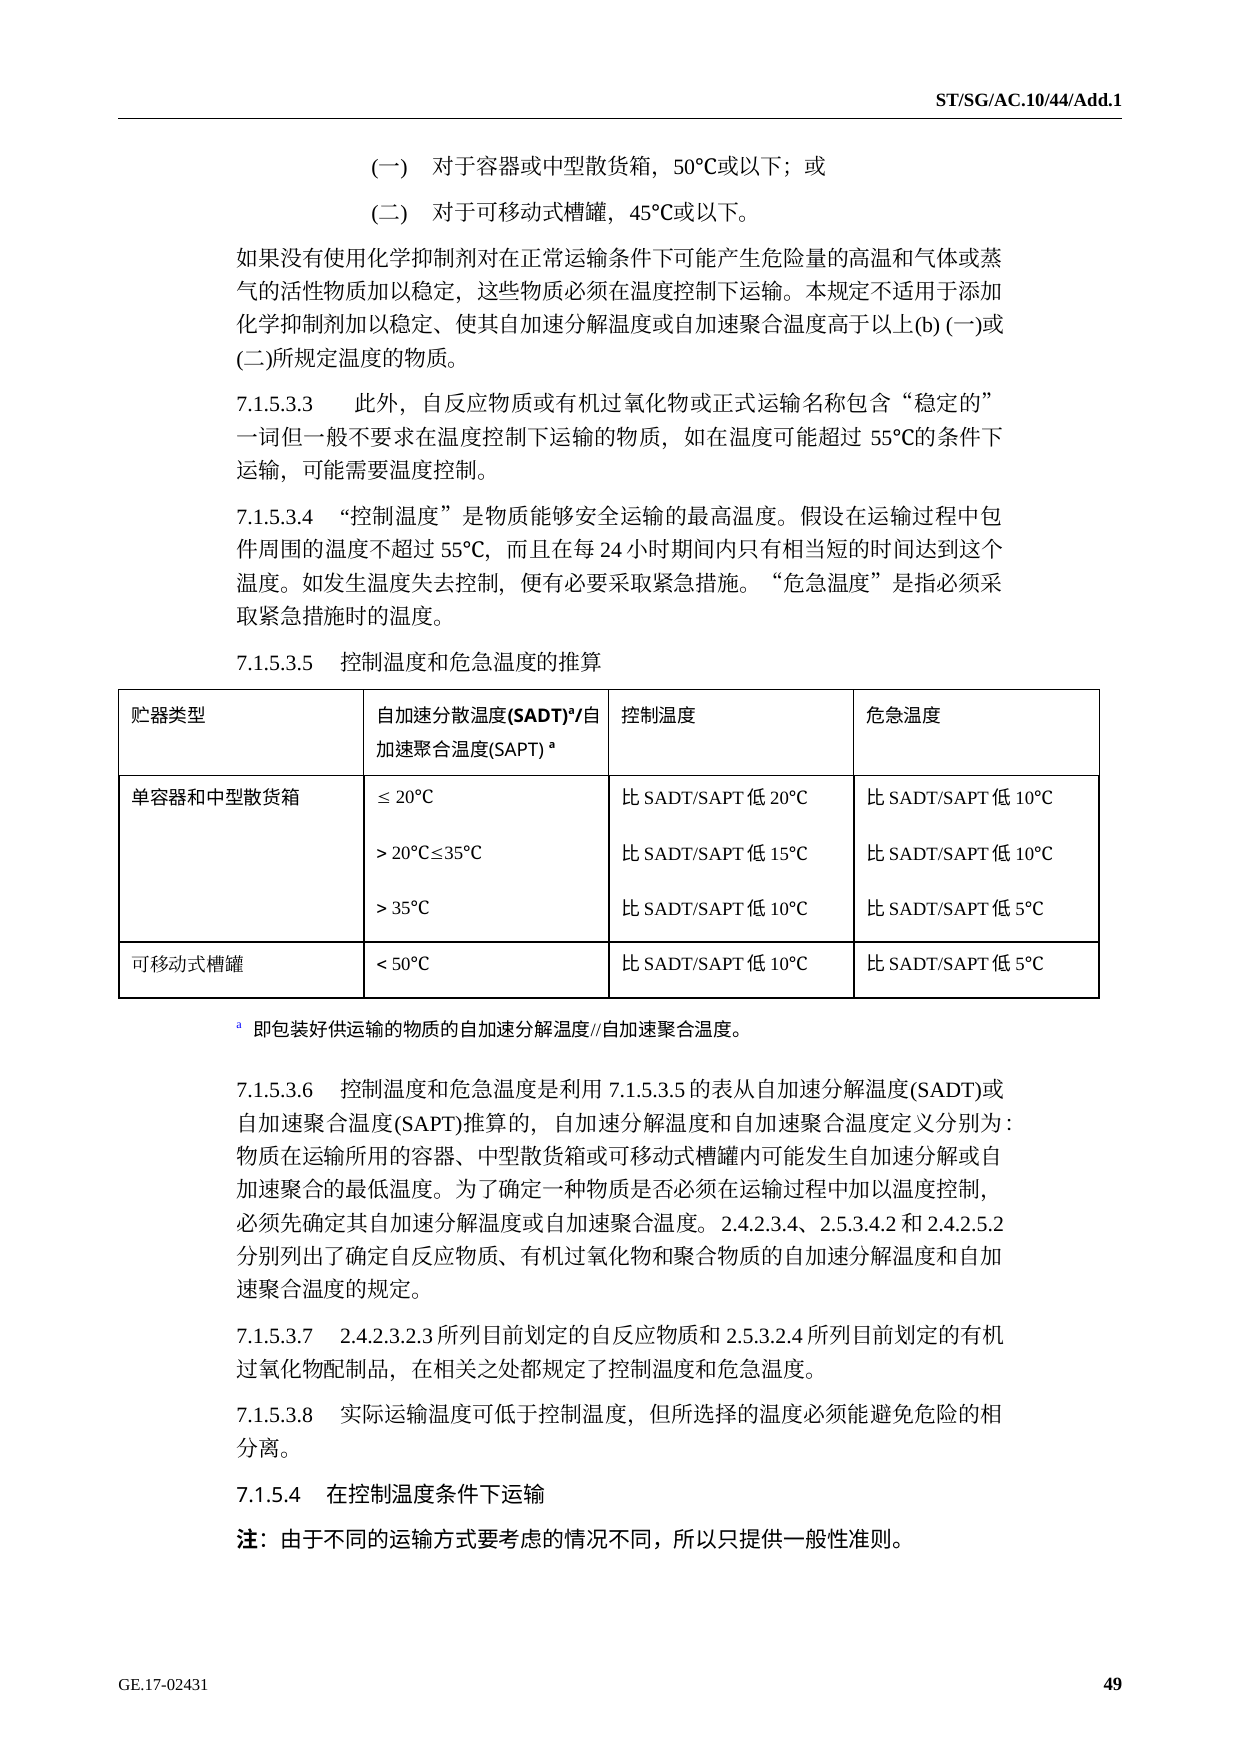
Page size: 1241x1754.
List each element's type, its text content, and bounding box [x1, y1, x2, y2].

table_cell 比SADT/SAPT低10℃ [610, 943, 853, 997]
table_cell 比SADT/SAPT低5℃ [855, 943, 1098, 997]
table_cell 比SADT/SAPT低10℃ [855, 776, 1098, 831]
table_cell 比SADT/SAPT低5℃ [855, 887, 1098, 941]
text 7.1.5.3.3 此外，自反应物质或有机过氧化物或正式运输名称包含“稳定的”一词但一般不要求在温度控制下运输的物质，如在温度可能超过55℃的条件下运输，可能需要温度控制。 [236, 385, 1004, 485]
table_cell 比SADT/SAPT低15℃ [610, 831, 853, 887]
table_cell 比SADT/SAPT低10℃ [610, 887, 853, 941]
table_header 自加速分散温度(SADT)a/自加速聚合温度(SAPT) a [364, 690, 608, 775]
table_header 控制温度 [609, 690, 853, 775]
table_cell 20℃ [365, 776, 608, 831]
text 7.1.5.3.5 控制温度和危急温度的推算 [236, 643, 1004, 677]
text 7.1.5.3.8 实际运输温度可低于控制温度，但所选择的温度必须能避免危险的相分离。 [236, 1396, 1004, 1463]
table_cell 比SADT/SAPT低20℃ [610, 776, 853, 831]
text 7.1.5.3.6 控制温度和危急温度是利用7.1.5.3.5的表从自加速分解温度(SADT)或自加速聚合温度(SAPT)推算的，自加速分解温度和自加速聚合温度定义分别为：物质在运输所用的容器、中型散货箱或可移动式槽罐内可能发生自加速分解或自加速聚合的最低温度。为了确定一种物质是否必须在运输过程中加以温度控制，必须先确定其自加速分解温度或自加速聚合温度。2.4.2.3.4、2.5.3.4.2和2.4.2.5.2分别列出了确定自反应物质、有机过氧化物和聚合物质的自加速分解温度和自加速聚合温度的规定。 [236, 1071, 1004, 1304]
table_cell 35℃ [365, 887, 608, 941]
text a 即包装好供运输的物质的自加速分解温度//自加速聚合温度。 [236, 1011, 1004, 1045]
table_cell 20℃35℃ [365, 831, 608, 887]
text 7.1.5.3.4 “控制温度”是物质能够安全运输的最高温度。假设在运输过程中包件周围的温度不超过55℃，而且在每24小时期间内只有相当短的时间达到这个温度。如发生温度失去控制，便有必要采取紧急措施。“危急温度”是指必须采取紧急措施时的温度。 [236, 498, 1004, 631]
text (二) 对于可移动式槽罐，45℃或以下。 [236, 193, 1004, 227]
table_header 贮器类型 [119, 690, 363, 775]
table_cell 50℃ [365, 943, 608, 997]
table_cell 可移动式槽罐 [120, 943, 363, 997]
text 7.1.5.3.7 2.4.2.3.2.3所列目前划定的自反应物质和2.5.3.2.4所列目前划定的有机过氧化物配制品，在相关之处都规定了控制温度和危急温度。 [236, 1317, 1004, 1384]
text 7.1.5.4 在控制温度条件下运输 [236, 1475, 1004, 1509]
table_cell 比SADT/SAPT低10℃ [855, 831, 1098, 887]
table_cell 单容器和中型散货箱 [120, 776, 363, 941]
text 如果没有使用化学抑制剂对在正常运输条件下可能产生危险量的高温和气体或蒸气的活性物质加以稳定，这些物质必须在温度控制下运输。本规定不适用于添加化学抑制剂加以稳定、使其自加速分解温度或自加速聚合温度高于以上(b) (一)或(二)所规定温度的物质。 [236, 239, 1004, 373]
text (一) 对于容器或中型散货箱，50℃或以下；或 [236, 148, 1004, 181]
table_header 危急温度 [854, 690, 1099, 775]
text 注：由于不同的运输方式要考虑的情况不同，所以只提供一般性准则。 [236, 1521, 1004, 1554]
